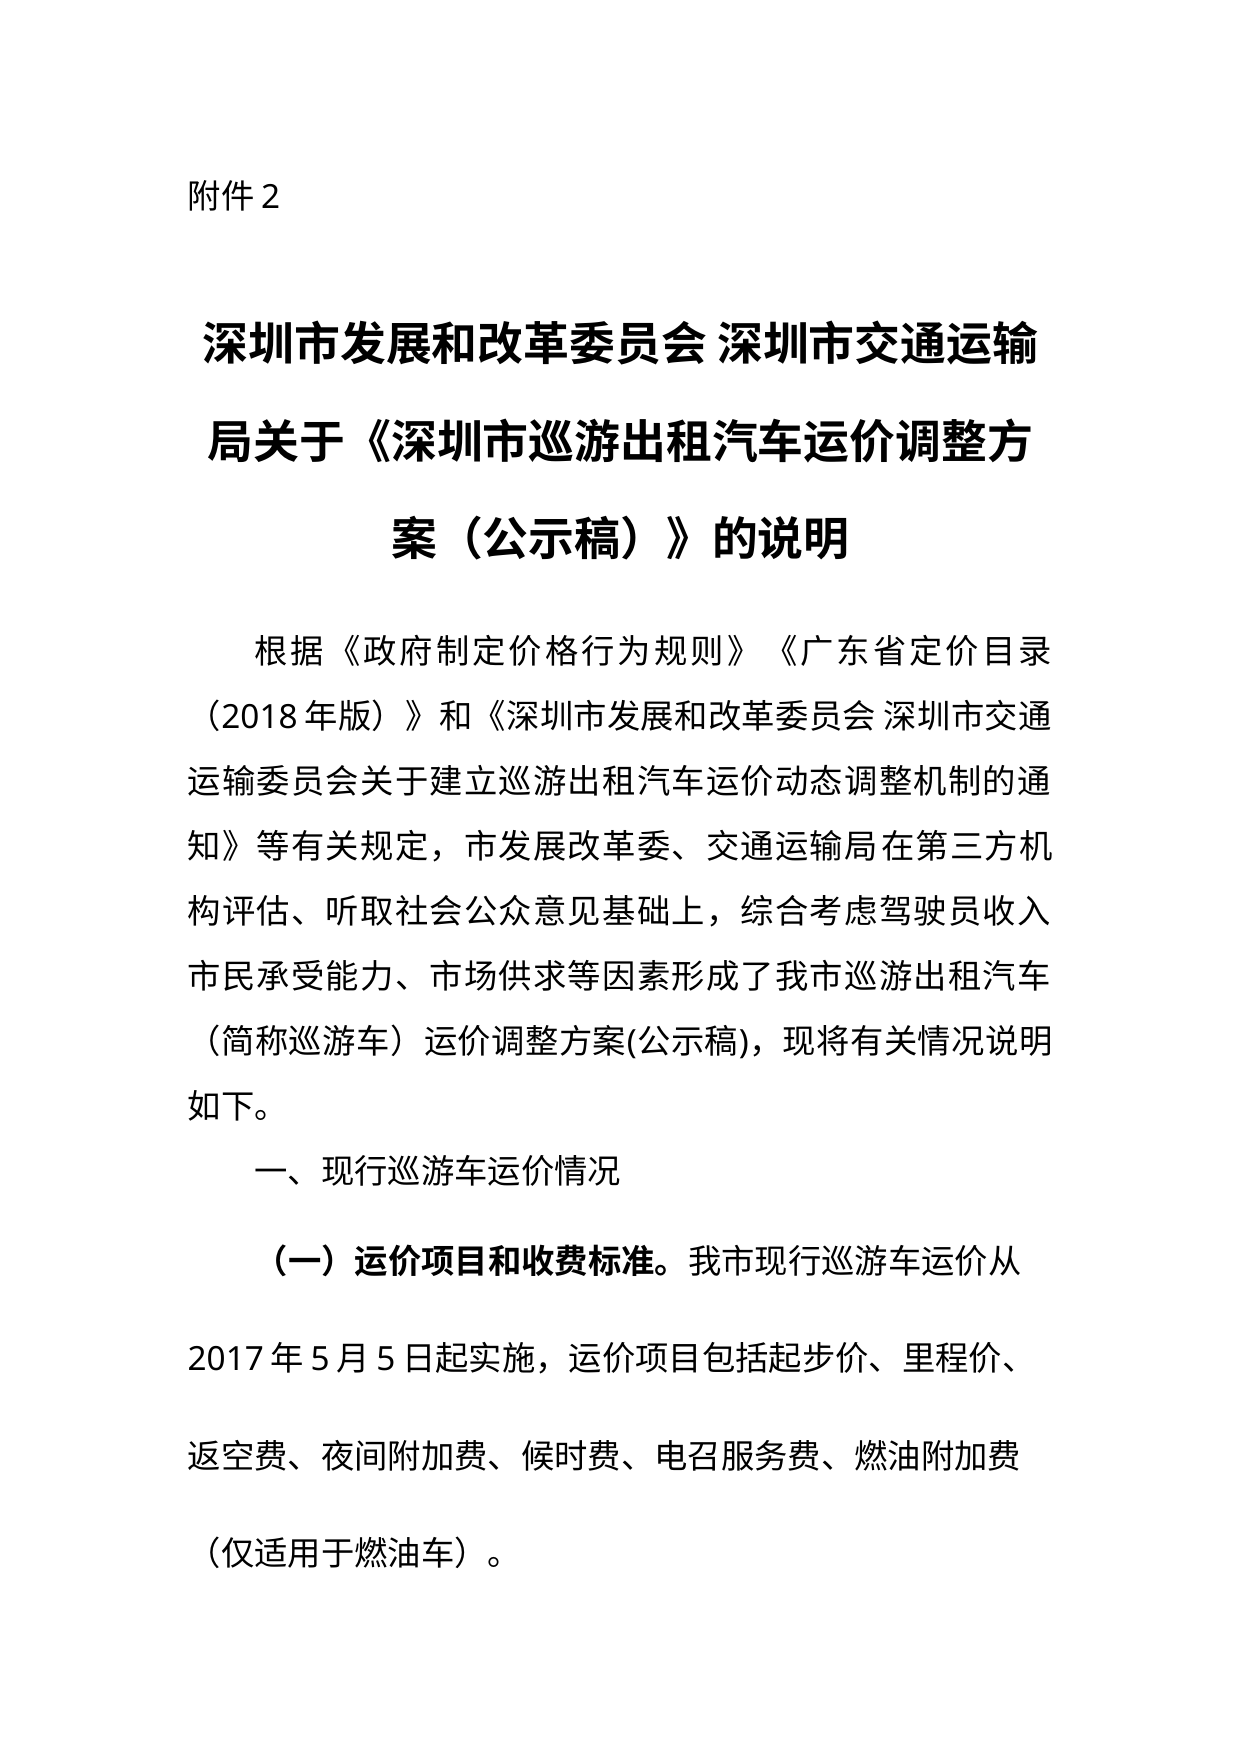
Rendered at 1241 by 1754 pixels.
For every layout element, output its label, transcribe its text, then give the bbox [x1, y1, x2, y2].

text （一）运价项目和收费标准。我市现行巡游车运价从2017年5月5日起实施，运价项目包括起步价、里程价、返空费、夜间附加费、候时费、电召服务费、燃油附加费（仅适用于燃油车）。 [187, 1226, 1053, 1583]
text 附件2 [187, 162, 1053, 227]
text 深圳市发展和改革委员会 深圳市交通运输局关于《深圳市巡游出租汽车运价调整方案（公示稿）》的说明 [187, 292, 1053, 584]
text 根据《政府制定价格行为规则》《广东省定价目录（2018年版）》和《深圳市发展和改革委员会 深圳市交通运输委员会关于建立巡游出租汽车运价动态调整机制的通知》等有关规定，市发展改革委、交通运输局在第三方机构评估、听取社会公众意见基础上，综合考虑驾驶员收入、市民承受能力、市场供求等因素形成了我市巡游出租汽车（简称巡游车）运价调整方案(公示稿)，现将有关情况说明如下。 [187, 617, 1053, 1137]
text 一、现行巡游车运价情况 [187, 1137, 1053, 1202]
